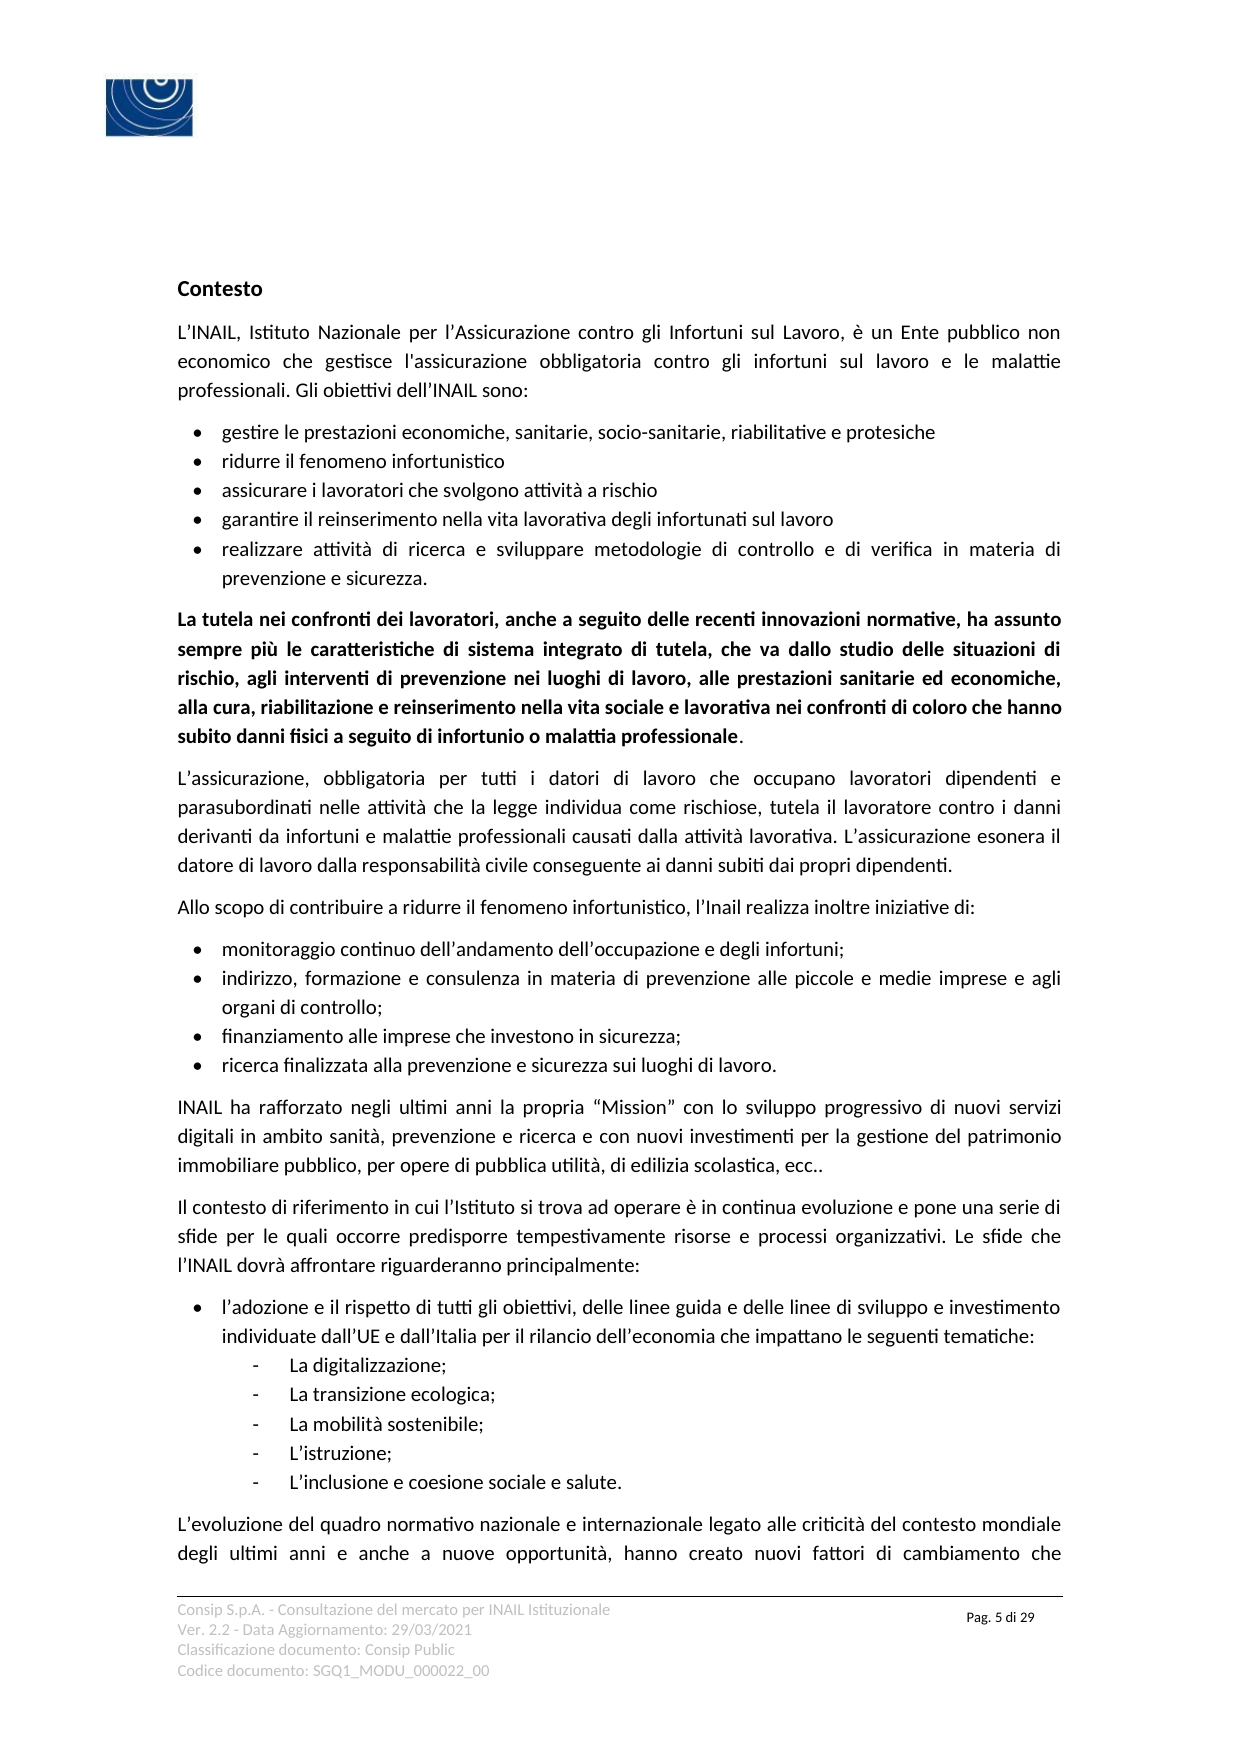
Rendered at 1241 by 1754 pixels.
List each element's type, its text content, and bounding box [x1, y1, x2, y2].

text Contesto [177, 274, 1063, 302]
list gestire le prestazioni economiche, sanitarie, socio-sanitarie, riabilitative e protesiche [192, 419, 1063, 444]
list La mobilità sostenibile; [252, 1411, 1063, 1436]
list La transizione ecologica; [252, 1382, 1063, 1407]
text INAIL ha rafforzato negli ultimi anni la propria “Mission” con lo sviluppo progressivo di nuovi servizi digitali in ambito sanità, prevenzione e ricerca e con nuovi investimenti per la gestione del patrimonio immobiliare pubblico, per opere di pubblica utilità, di edilizia scolastica, ecc.. [177, 1094, 1063, 1178]
list La digitalizzazione; [252, 1352, 1063, 1378]
list ricerca finalizzata alla prevenzione e sicurezza sui luoghi di lavoro. [192, 1052, 1063, 1078]
list realizzare attività di ricerca e sviluppare metodologie di controllo e di verifica in materia di prevenzione e sicurezza. [192, 536, 1063, 590]
list l’adozione e il rispetto di tutti gli obiettivi, delle linee guida e delle linee di sviluppo e investimento individuate dall’UE e dall’Italia per il rilancio dell’economia che impattano le seguenti tematiche: [192, 1294, 1063, 1349]
list ridurre il fenomeno infortunistico [192, 448, 1063, 474]
text L’assicurazione, obbligatoria per tutti i datori di lavoro che occupano lavoratori dipendenti e parasubordinati nelle attività che la legge individua come rischiose, tutela il lavoratore contro i danni derivanti da infortuni e malattie professionali causati dalla attività lavorativa. L’assicurazione esonera il datore di lavoro dalla responsabilità civile conseguente ai danni subiti dai propri dipendenti. [177, 765, 1063, 878]
list indirizzo, formazione e consulenza in materia di prevenzione alle piccole e medie imprese e agli organi di controllo; [192, 965, 1063, 1019]
text La tutela nei confronti dei lavoratori, anche a seguito delle recenti innovazioni normative, ha assunto sempre più le caratteristiche di sistema integrato di tutela, che va dallo studio delle situazioni di rischio, agli interventi di prevenzione nei luoghi di lavoro, alle prestazioni sanitarie ed economiche, alla cura, riabilitazione e reinserimento nella vita sociale e lavorativa nei confronti di coloro che hanno subito danni fisici a seguito di infortunio o malattia professionale. [177, 607, 1063, 749]
list L’istruzione; [252, 1440, 1063, 1465]
list L’inclusione e coesione sociale e salute. [252, 1469, 1063, 1494]
list monitoraggio continuo dell’andamento dell’occupazione e degli infortuni; [192, 936, 1063, 961]
list garantire il reinserimento nella vita lavorativa degli infortunati sul lavoro [192, 507, 1063, 532]
list finanziamento alle imprese che investono in sicurezza; [192, 1023, 1063, 1049]
list assicurare i lavoratori che svolgono attività a rischio [192, 477, 1063, 503]
text L’INAIL, Istituto Nazionale per l’Assicurazione contro gli Infortuni sul Lavoro, è un Ente pubblico non economico che gestisce l'assicurazione obbligatoria contro gli infortuni sul lavoro e le malattie professionali. Gli obiettivi dell’INAIL sono: [177, 319, 1063, 403]
text Allo scopo di contribuire a ridurre il fenomeno infortunistico, l’Inail realizza inoltre iniziative di: [177, 894, 1063, 919]
text Il contesto di riferimento in cui l’Istituto si trova ad operare è in continua evoluzione e pone una serie di sfide per le quali occorre predisporre tempestivamente risorse e processi organizzativi. Le sfide che l’INAIL dovrà affrontare riguarderanno principalmente: [177, 1194, 1063, 1278]
picture [103, 73, 199, 141]
